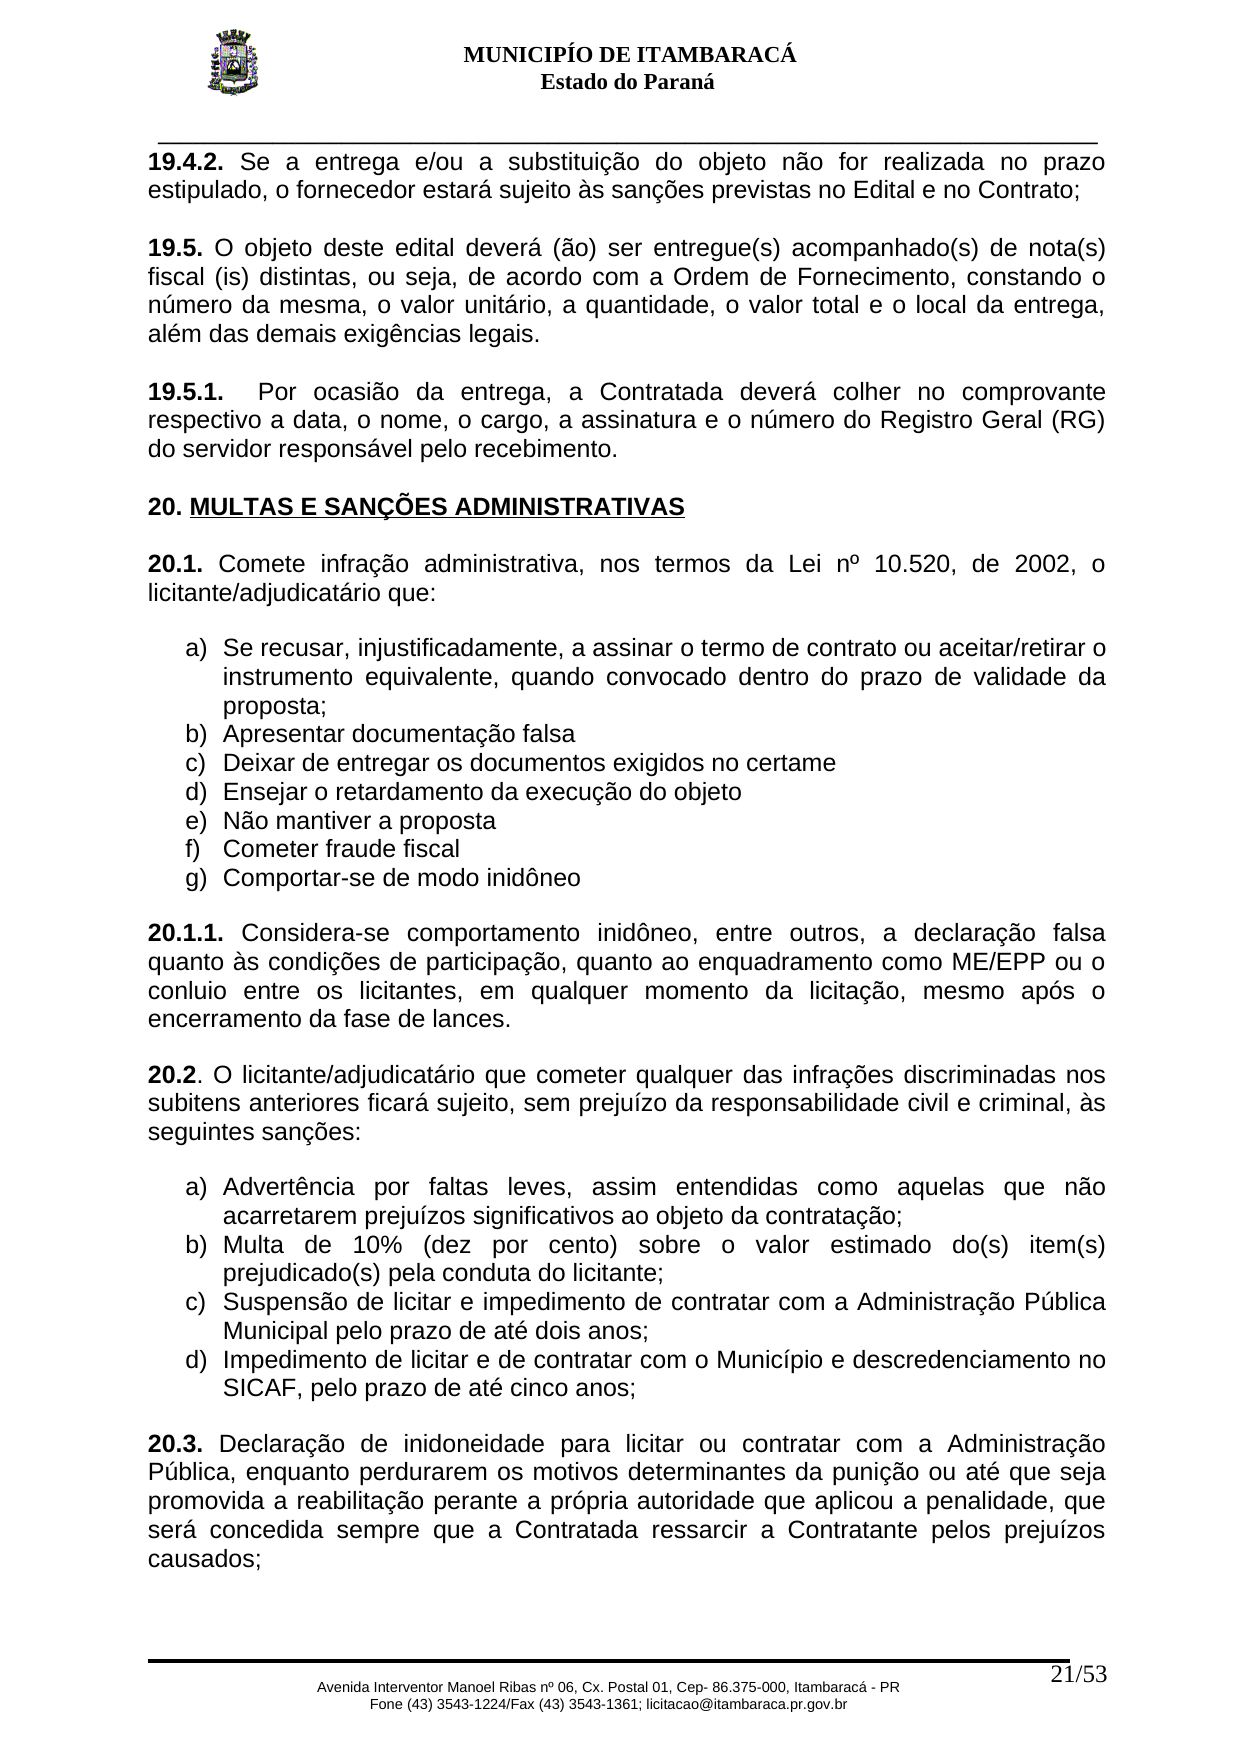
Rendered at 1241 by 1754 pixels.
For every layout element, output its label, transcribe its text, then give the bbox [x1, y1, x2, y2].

text 19.5. O objeto deste edital deverá (ão) ser entregue(s) acompanhado(s) de nota(s) fiscal (is) distintas, ou seja, de acordo com a Ordem de Fornecimento, constando o número da mesma, o valor unitário, a quantidade, o valor total e o local da entrega, além das demais exigências legais. [148, 233, 1107, 348]
list Cometer fraude fiscal [185, 834, 1107, 863]
text 20. MULTAS E SANÇÕES ADMINISTRATIVAS [148, 492, 1107, 521]
text 20.1.1. Considera-se comportamento inidôneo, entre outros, a declaração falsa quanto às condições de participação, quanto ao enquadramento como ME/EPP ou o conluio entre os licitantes, em qualquer momento da licitação, mesmo após o encerramento da fase de lances. [148, 918, 1107, 1033]
text 20.2. O licitante/adjudicatário que cometer qualquer das infrações discriminadas nos subitens anteriores ficará sujeito, sem prejuízo da responsabilidade civil e criminal, às seguintes sanções: [148, 1059, 1107, 1146]
list Apresentar documentação falsa [185, 719, 1107, 748]
list Deixar de entregar os documentos exigidos no certame [185, 748, 1107, 777]
list Advertência por faltas leves, assim entendidas como aquelas que não acarretarem prejuízos significativos ao objeto da contratação; [185, 1172, 1107, 1230]
list Se recusar, injustificadamente, a assinar o termo de contrato ou aceitar/retirar o instrumento equivalente, quando convocado dentro do prazo de validade da proposta; [185, 633, 1107, 719]
text 20.3. Declaração de inidoneidade para licitar ou contratar com a Administração Pública, enquanto perdurarem os motivos determinantes da punição ou até que seja promovida a reabilitação perante a própria autoridade que aplicou a penalidade, que será concedida sempre que a Contratada ressarcir a Contratante pelos prejuízos causados; [148, 1428, 1107, 1572]
list Não mantiver a proposta [185, 806, 1107, 834]
list Ensejar o retardamento da execução do objeto [185, 777, 1107, 806]
list Impedimento de licitar e de contratar com o Município e descredenciamento no SICAF, pelo prazo de até cinco anos; [185, 1345, 1107, 1402]
list Comportar-se de modo inidôneo [185, 863, 1107, 892]
text 19.5.1. Por ocasião da entrega, a Contratada deverá colher no comprovante respectivo a data, o nome, o cargo, a assinatura e o número do Registro Geral (RG) do servidor responsável pelo recebimento. [148, 377, 1107, 463]
list Suspensão de licitar e impedimento de contratar com a Administração Pública Municipal pelo prazo de até dois anos; [185, 1287, 1107, 1345]
picture [206, 29, 261, 97]
text 19.4.2. Se a entrega e/ou a substituição do objeto não for realizada no prazo estipulado, o fornecedor estará sujeito às sanções previstas no Edital e no Contrato; [148, 147, 1107, 204]
list Multa de 10% (dez por cento) sobre o valor estimado do(s) item(s) prejudicado(s) pela conduta do licitante; [185, 1230, 1107, 1287]
text 20.1. Comete infração administrativa, nos termos da Lei nº 10.520, de 2002, o licitante/adjudicatário que: [148, 549, 1107, 607]
